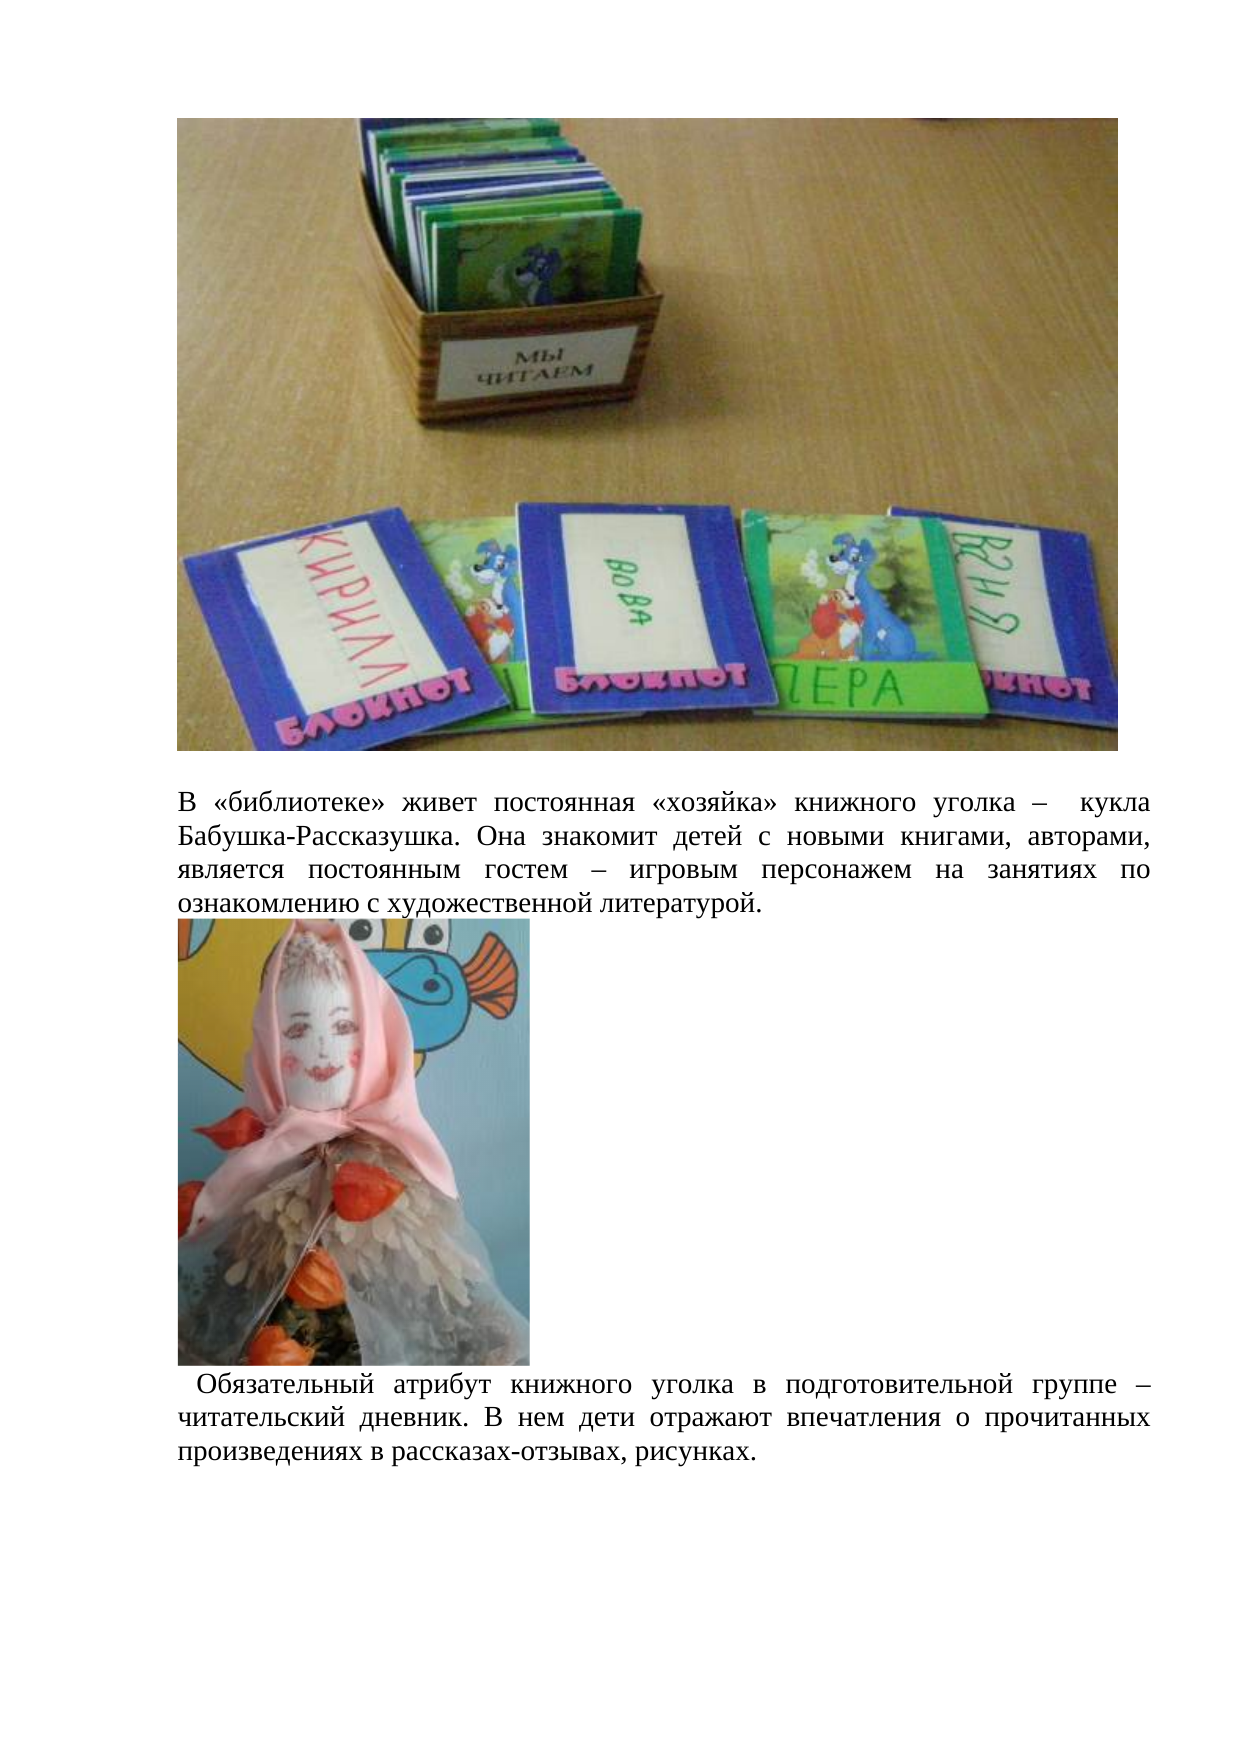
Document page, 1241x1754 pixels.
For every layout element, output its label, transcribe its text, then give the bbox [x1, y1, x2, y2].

picture [177, 118, 1118, 751]
picture [178, 919, 529, 1365]
text В «библиотеке» живет постоянная «хозяйка» книжного уголка – кукла Бабушка-Рассказушка. Она знакомит детей с новыми книгами, авторами, является постоянным гостем – игровым персонажем на занятиях по ознакомлению с художественной литературой. [177, 784, 1152, 918]
text Обязательный атрибут книжного уголка в подготовительной группе – читательский дневник. В нем дети отражают впечатления о прочитанных произведениях в рассказах-отзывах, рисунках. [177, 1366, 1152, 1467]
